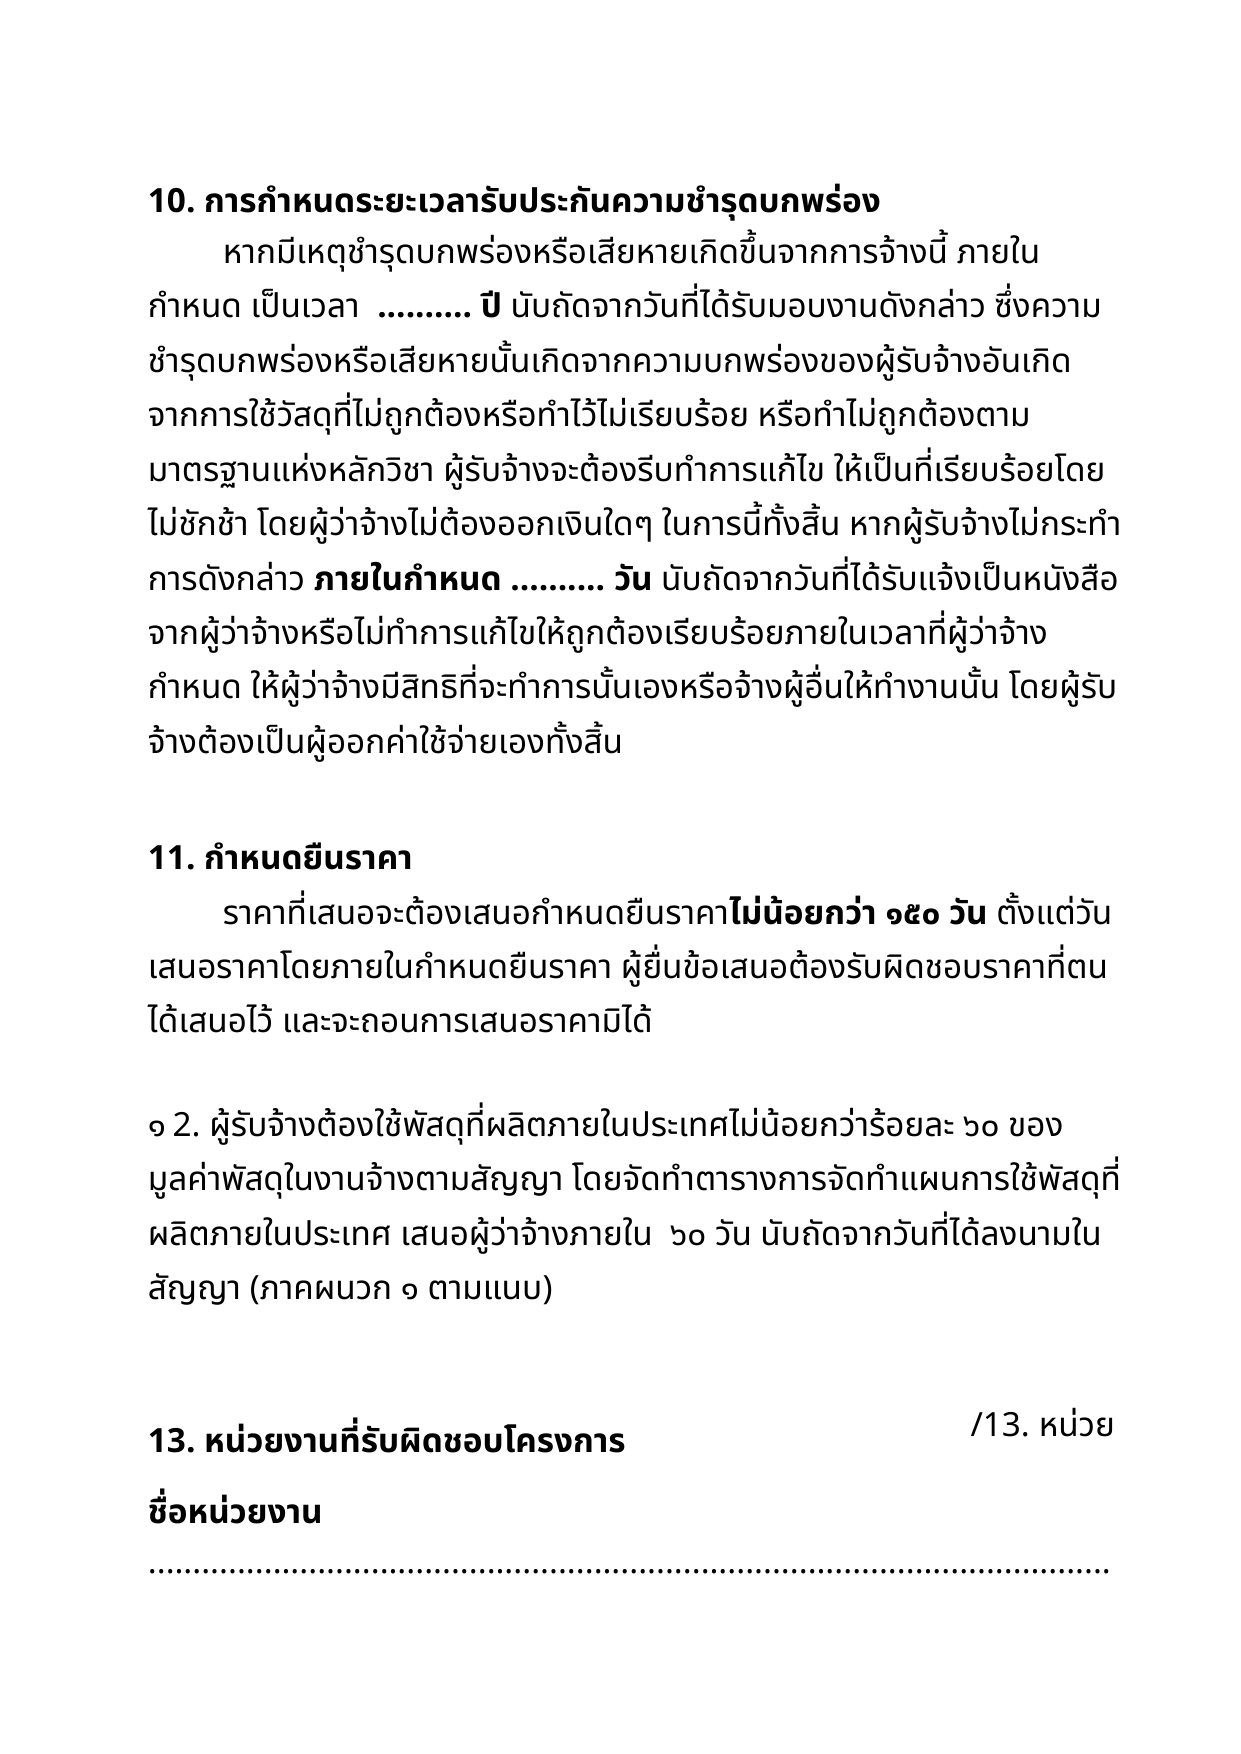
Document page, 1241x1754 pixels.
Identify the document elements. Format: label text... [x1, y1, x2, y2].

text ๑2. ผู้รับจ้างต้องใช้พัสดุที่ผลิตภายในประเทศไม่น้อยกว่าร้อยละ ๖๐ ของมูลค่าพัสดุในงานจ้างตามสัญญา โดยจัดทำตารางการจัดทำแผนการใช้พัสดุที่ผลิตภายในประเทศ เสนอผู้ว่าจ้างภายใน ๖๐ วัน นับถัดจากวันที่ได้ลงนามในสัญญา (ภาคผนวก ๑ ตามแนบ) [148, 1101, 1122, 1315]
text หากมีเหตุชำรุดบกพร่องหรือเสียหายเกิดขึ้นจากการจ้างนี้ ภายในกำหนด เป็นเวลา .......... ปี นับถัดจากวันที่ได้รับมอบงานดังกล่าว ซึ่งความชำรุดบกพร่องหรือเสียหายนั้นเกิดจากความบกพร่องของผู้รับจ้างอันเกิดจากการใช้วัสดุที่ไม่ถูกต้องหรือทำไว้ไม่เรียบร้อย หรือทำไม่ถูกต้องตามมาตรฐานแห่งหลักวิชา ผู้รับจ้างจะต้องรีบทำการแก้ไข ให้เป็นที่เรียบร้อยโดยไม่ชักช้า โดยผู้ว่าจ้างไม่ต้องออกเงินใดๆ ในการนี้ทั้งสิ้น หากผู้รับจ้างไม่กระทำการดังกล่าว ภายในกำหนด .......... วัน นับถัดจากวันที่ได้รับแจ้งเป็นหนังสือจากผู้ว่าจ้างหรือไม่ทำการแก้ไขให้ถูกต้องเรียบร้อยภายในเวลาที่ผู้ว่าจ้างกำหนด ให้ผู้ว่าจ้างมีสิทธิที่จะทำการนั้นเองหรือจ้างผู้อื่นให้ทำงานนั้น โดยผู้รับจ้างต้องเป็นผู้ออกค่าใช้จ่ายเองทั้งสิ้น [148, 228, 1122, 768]
text 11. กำหนดยืนราคา [148, 834, 1122, 885]
text 10. การกำหนดระยะเวลารับประกันความชำรุดบกพร่อง [148, 177, 1122, 228]
text 13. หน่วยงานที่รับผิดชอบโครงการ [148, 1417, 1122, 1467]
text ราคาที่เสนอจะต้องเสนอกำหนดยืนราคาไม่น้อยกว่า ๑๕๐ วัน ตั้งแต่วันเสนอราคาโดยภายในกำหนดยืนราคา ผู้ยื่นข้อเสนอต้องรับผิดชอบราคาที่ตนได้เสนอไว้ และจะถอนการเสนอราคามิได้ [148, 889, 1122, 1048]
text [148, 1488, 1122, 1584]
